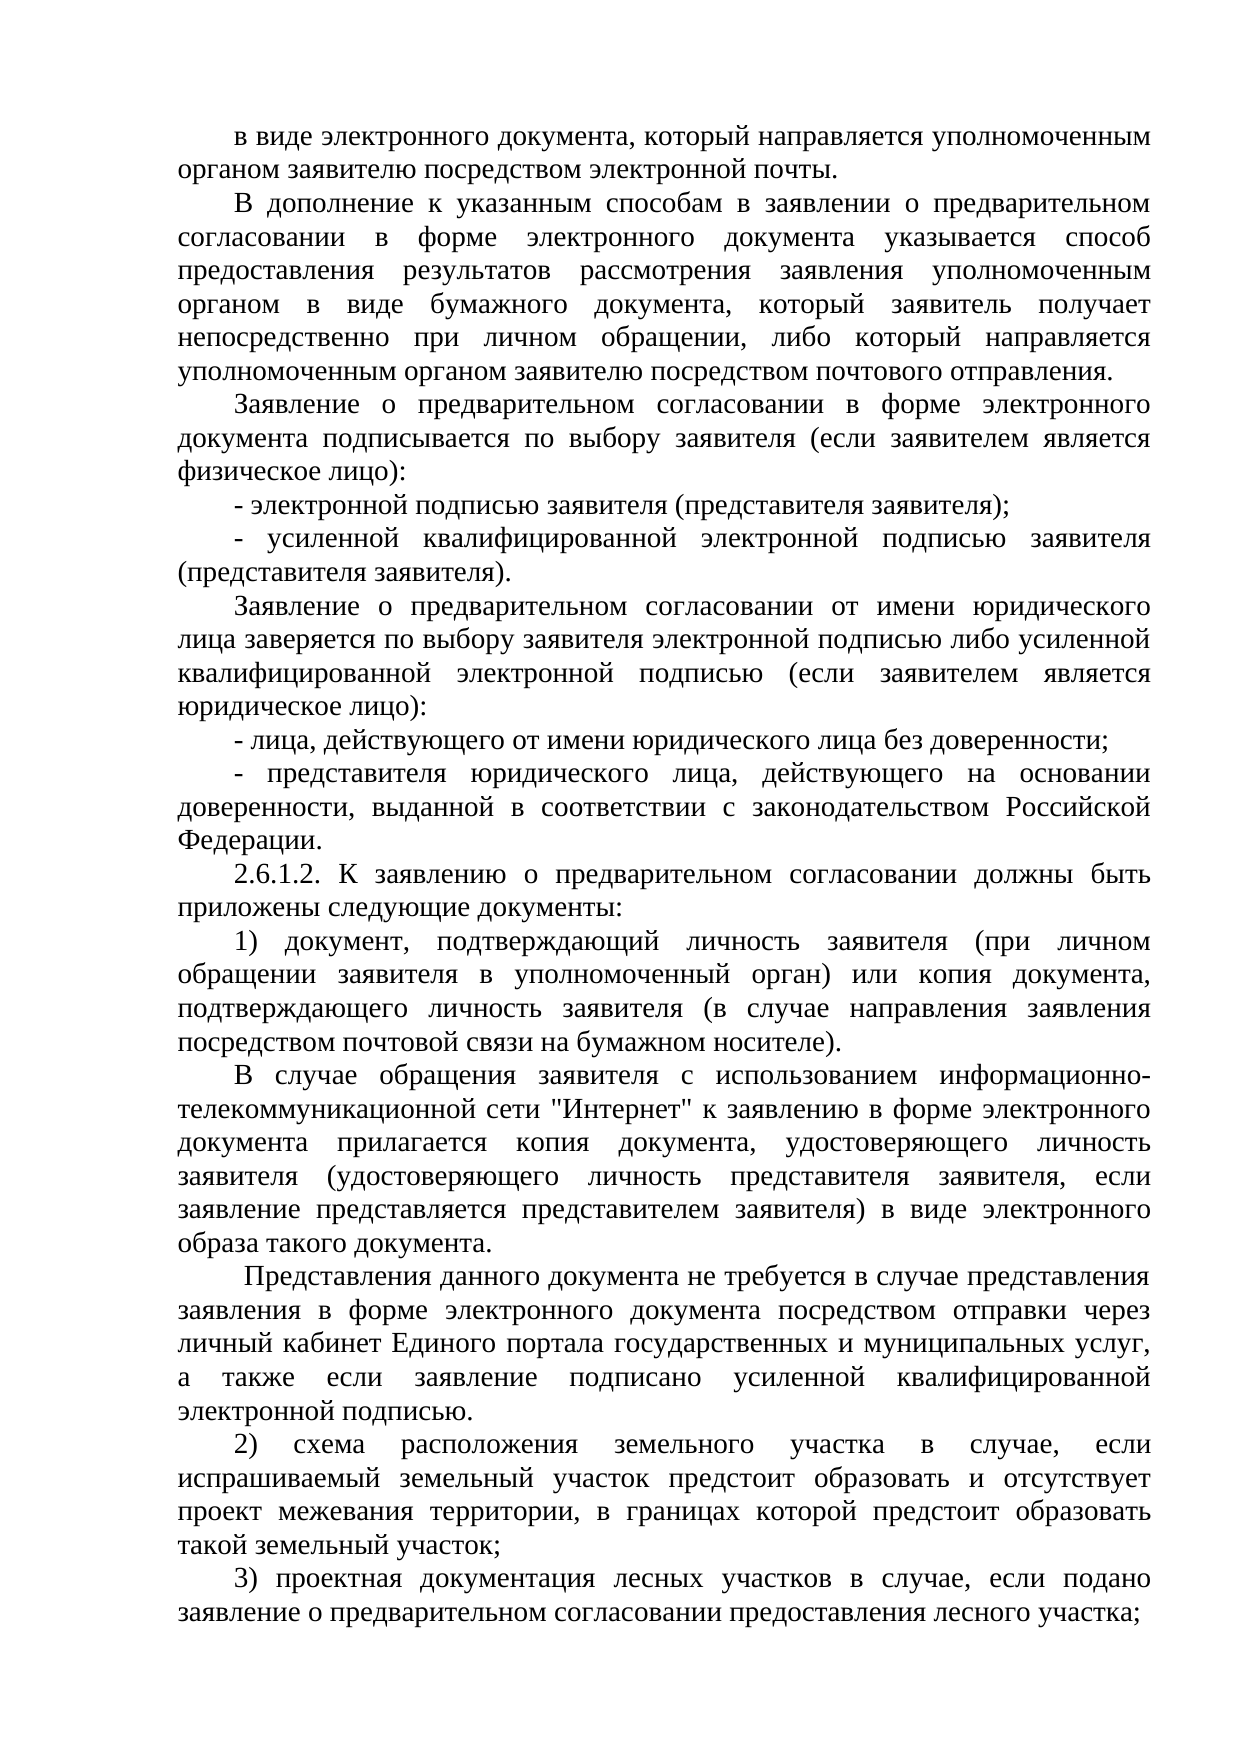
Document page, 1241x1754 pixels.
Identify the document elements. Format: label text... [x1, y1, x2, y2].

text В дополнение к указанным способам в заявлении о предварительном согласовании в форме электронного документа указывается способ предоставления результатов рассмотрения заявления уполномоченным органом в виде бумажного документа, который заявитель получает непосредственно при личном обращении, либо который направляется уполномоченным органом заявителю посредством почтового отправления. [177, 185, 1152, 386]
text - лица, действующего от имени юридического лица без доверенности; [177, 722, 1152, 755]
text Представления данного документа не требуется в случае представления заявления в форме электронного документа посредством отправки через личный кабинет Единого портала государственных и муниципальных услуг, а также если заявление подписано усиленной квалифицированной электронной подписью. [177, 1258, 1152, 1426]
text 2.6.1.2. К заявлению о предварительном согласовании должны быть приложены следующие документы: [177, 856, 1152, 923]
text - представителя юридического лица, действующего на основании доверенности, выданной в соответствии с законодательством Российской Федерации. [177, 755, 1152, 856]
text 3) проектная документация лесных участков в случае, если подано заявление о предварительном согласовании предоставления лесного участка; [177, 1560, 1152, 1627]
text - электронной подписью заявителя (представителя заявителя); [177, 487, 1152, 521]
text в виде электронного документа, который направляется уполномоченным органом заявителю посредством электронной почты. [177, 118, 1152, 185]
text Заявление о предварительном согласовании в форме электронного документа подписывается по выбору заявителя (если заявителем является физическое лицо): [177, 386, 1152, 487]
text Заявление о предварительном согласовании от имени юридического лица заверяется по выбору заявителя электронной подписью либо усиленной квалифицированной электронной подписью (если заявителем является юридическое лицо): [177, 588, 1152, 722]
text - усиленной квалифицированной электронной подписью заявителя (представителя заявителя). [177, 521, 1152, 588]
text 2) схема расположения земельного участка в случае, если испрашиваемый земельный участок предстоит образовать и отсутствует проект межевания территории, в границах которой предстоит образовать такой земельный участок; [177, 1426, 1152, 1560]
text В случае обращения заявителя с использованием информационно-телекоммуникационной сети "Интернет" к заявлению в форме электронного документа прилагается копия документа, удостоверяющего личность заявителя (удостоверяющего личность представителя заявителя, если заявление представляется представителем заявителя) в виде электронного образа такого документа. [177, 1057, 1152, 1258]
text 1) документ, подтверждающий личность заявителя (при личном обращении заявителя в уполномоченный орган) или копия документа, подтверждающего личность заявителя (в случае направления заявления посредством почтовой связи на бумажном носителе). [177, 923, 1152, 1057]
